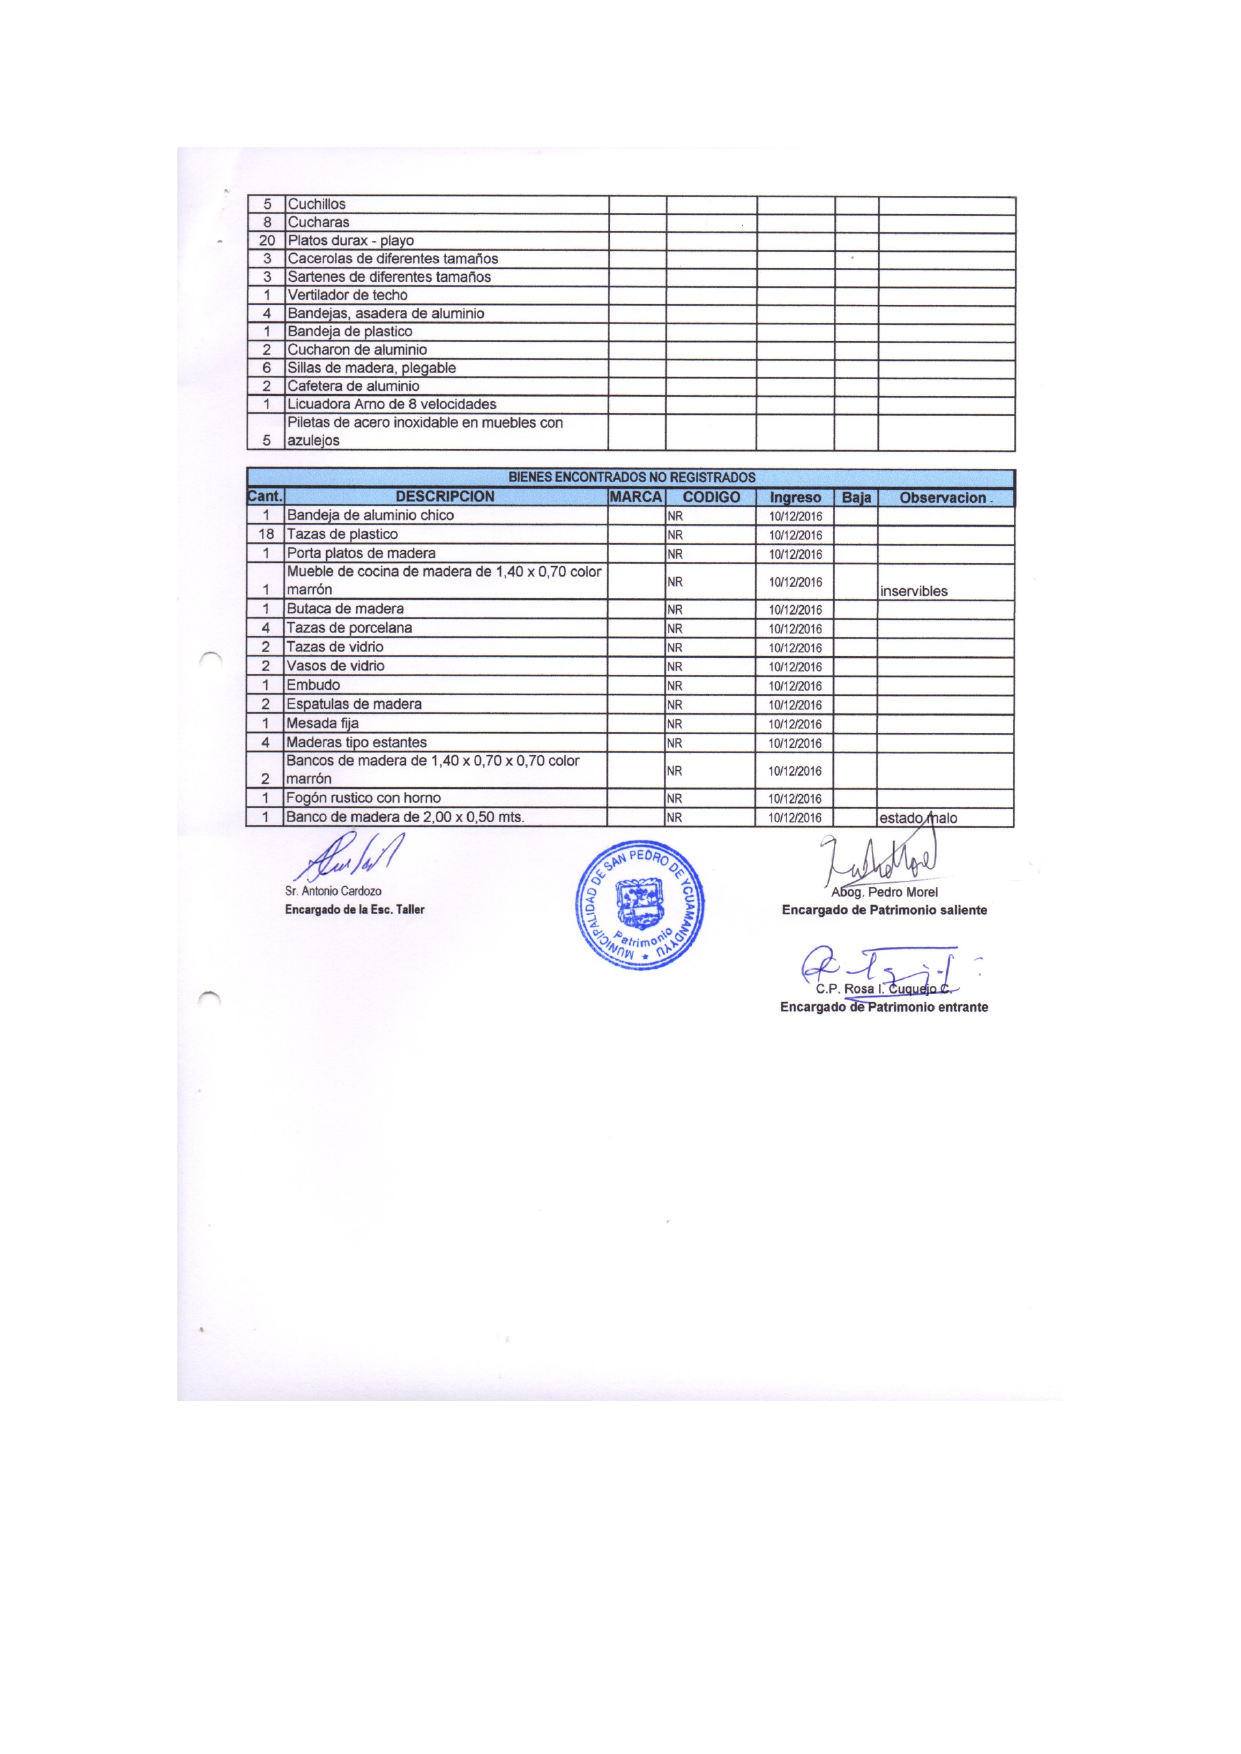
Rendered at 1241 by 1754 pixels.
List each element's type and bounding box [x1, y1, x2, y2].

picture [177, 147, 1063, 1401]
